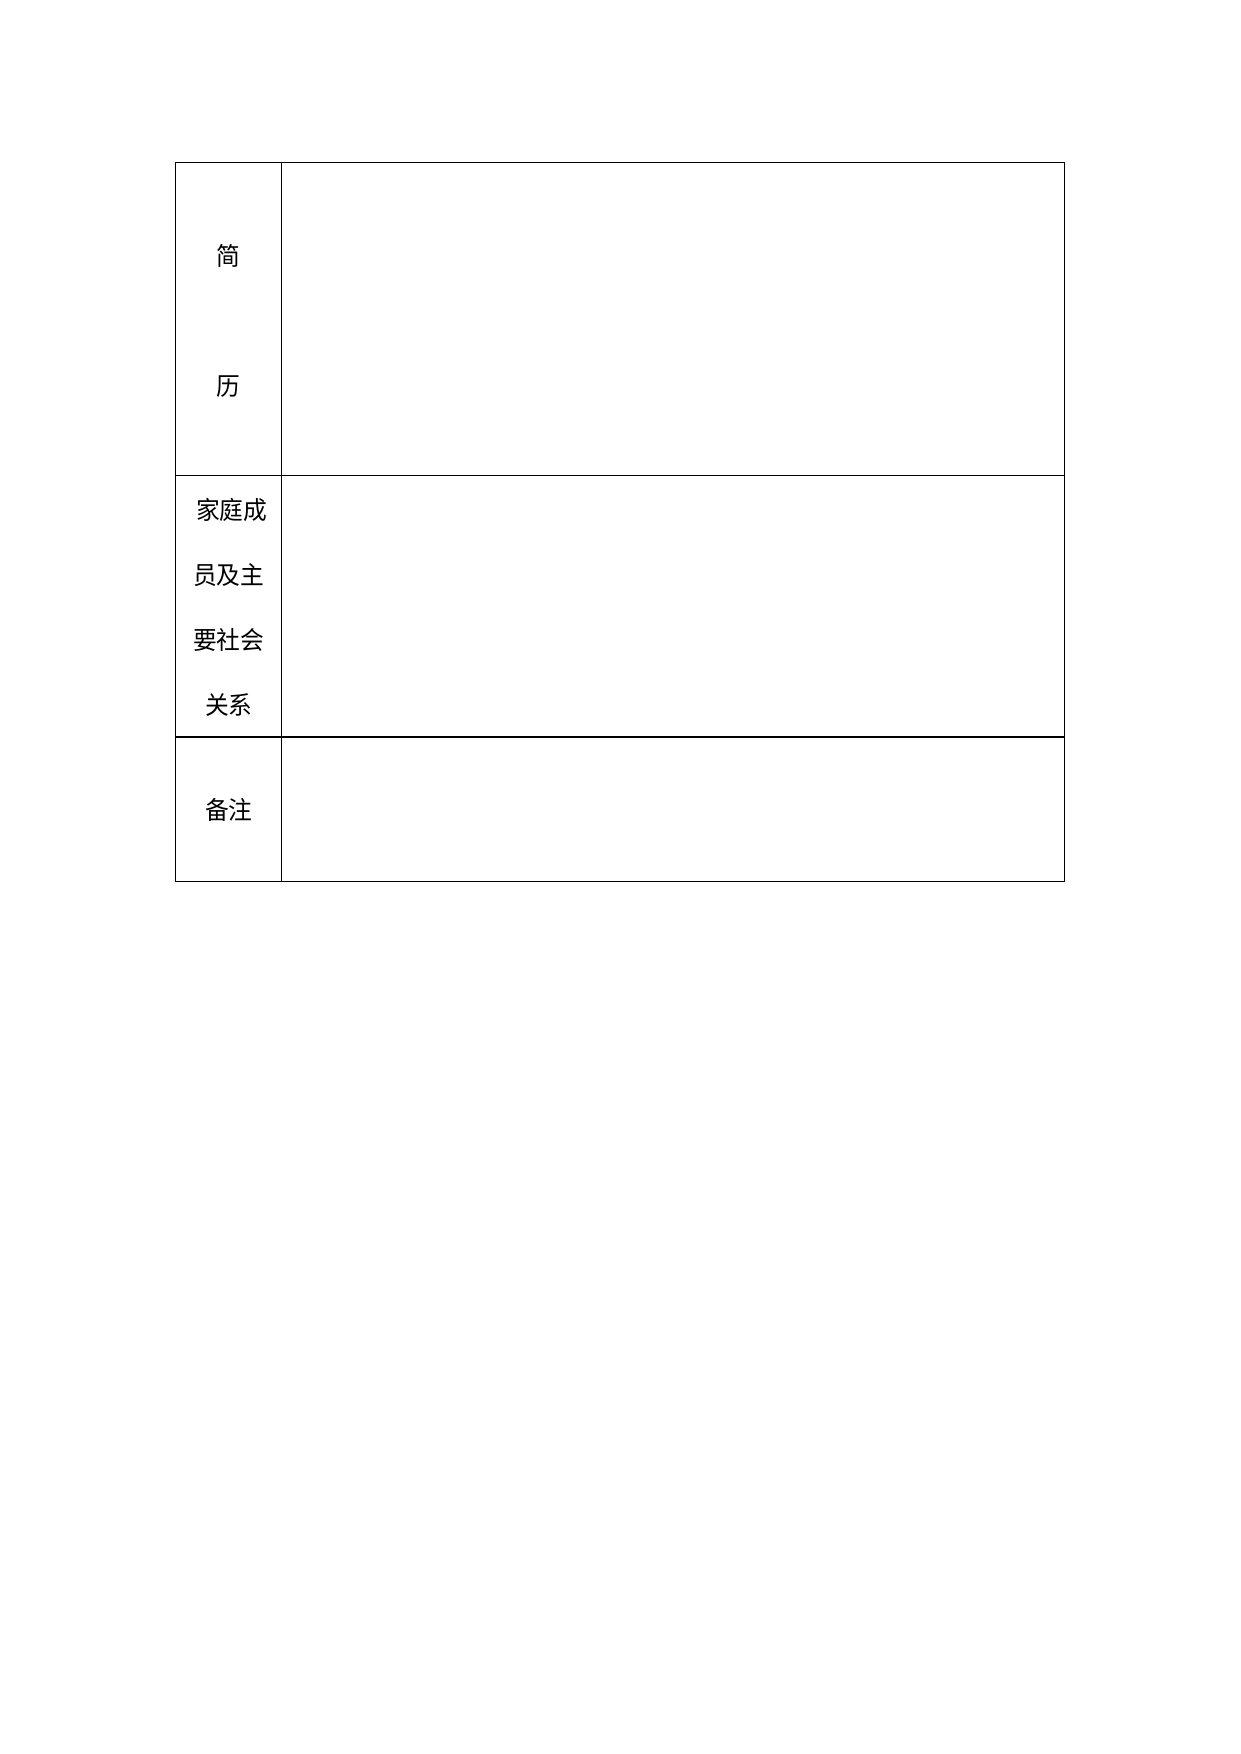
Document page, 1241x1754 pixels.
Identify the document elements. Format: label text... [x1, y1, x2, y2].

table_cell [282, 163, 1064, 475]
table_cell 简 历 [176, 163, 281, 475]
table_cell 备注 [176, 738, 281, 881]
table_cell 家庭成员及主要社会关系 [176, 476, 281, 736]
table_cell [282, 476, 1064, 736]
table_cell [282, 738, 1064, 881]
